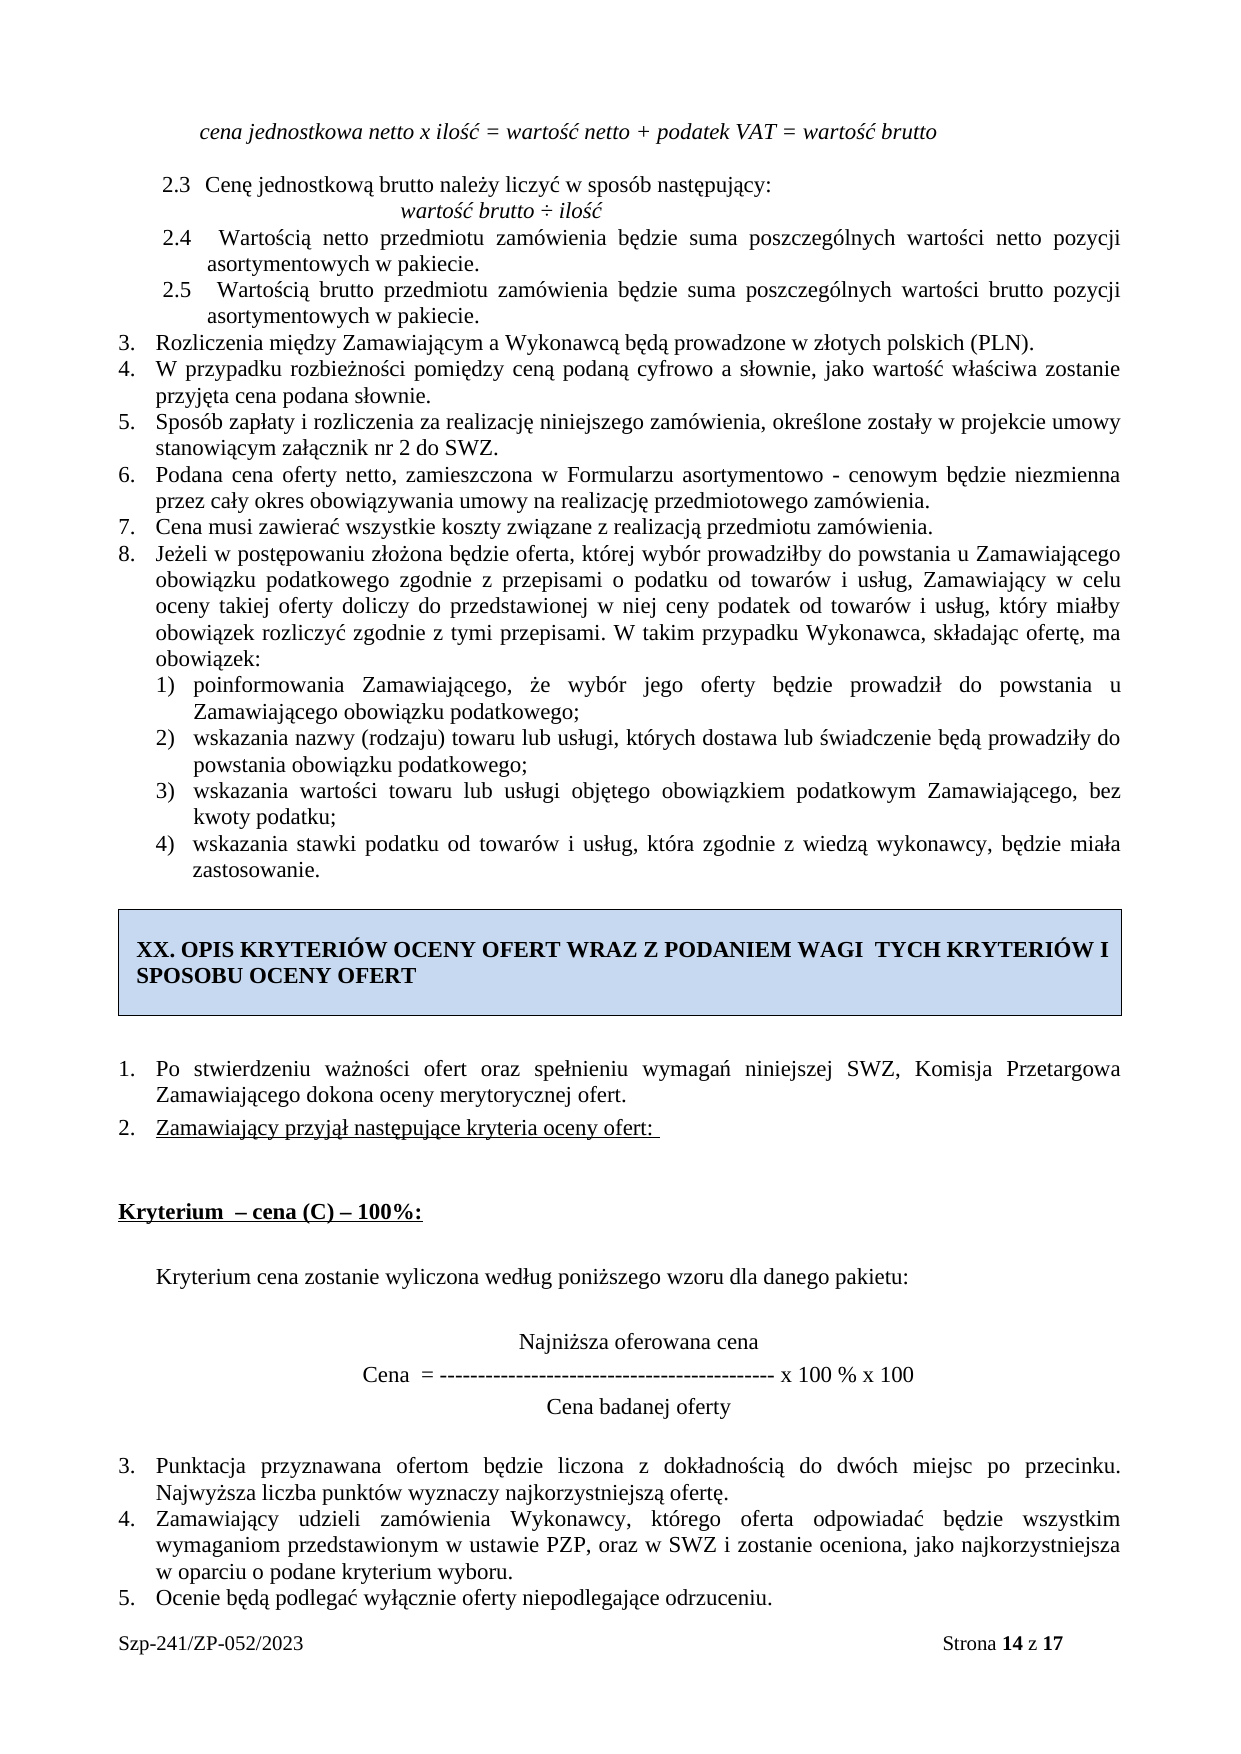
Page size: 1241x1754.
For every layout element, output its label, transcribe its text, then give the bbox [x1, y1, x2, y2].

list Podana cena oferty netto, zamieszczona w Formularzu asortymentowo - cenowym będzie niezmienna przez cały okres obowiązywania umowy na realizację przedmiotowego zamówienia. [118, 461, 1122, 513]
list cena jednostkowa netto x ilość = wartość netto + podatek VAT = wartość brutto [199, 118, 1122, 144]
list W przypadku rozbieżności pomiędzy ceną podaną cyfrowo a słownie, jako wartość właściwa zostanie przyjęta cena podana słownie. [118, 355, 1122, 408]
list Ocenie będą podlegać wyłącznie oferty niepodlegające odrzuceniu. [118, 1584, 1122, 1610]
list poinformowania Zamawiającego, że wybór jego oferty będzie prowadził do powstania u Zamawiającego obowiązku podatkowego; [156, 672, 1122, 724]
text Cena badanej oferty [155, 1393, 1122, 1420]
text Najniższa oferowana cena [155, 1328, 1122, 1354]
list Cenę jednostkową brutto należy liczyć w sposób następujący: [162, 171, 1122, 197]
list Rozliczenia między Zamawiającym a Wykonawcą będą prowadzone w złotych polskich (PLN). [118, 329, 1122, 355]
list Wartością brutto przedmiotu zamówienia będzie suma poszczególnych wartości brutto pozycji asortymentowych w pakiecie. [162, 276, 1122, 329]
text wartość brutto ÷ ilość [177, 197, 1122, 223]
text Kryterium cena zostanie wyliczona według poniższego wzoru dla danego pakietu: [156, 1263, 1122, 1289]
list Jeżeli w postępowaniu złożona będzie oferta, której wybór prowadziłby do powstania u Zamawiającego obowiązku podatkowego zgodnie z przepisami o podatku od towarów i usług, Zamawiający w celu oceny takiej oferty doliczy do przedstawionej w niej ceny podatek od towarów i usług, który miałby obowiązek rozliczyć zgodnie z tymi przepisami. W takim przypadku Wykonawca, składając ofertę, ma obowiązek: [118, 540, 1122, 672]
text Cena = -------------------------------------------- x 100 % x 100 [155, 1361, 1122, 1387]
list wskazania nazwy (rodzaju) towaru lub usługi, których dostawa lub świadczenie będą prowadziły do powstania obowiązku podatkowego; [156, 724, 1122, 777]
list Po stwierdzeniu ważności ofert oraz spełnieniu wymagań niniejszej SWZ, Komisja Przetargowa Zamawiającego dokona oceny merytorycznej ofert. [118, 1055, 1122, 1108]
list Sposób zapłaty i rozliczenia za realizację niniejszego zamówienia, określone zostały w projekcie umowy stanowiącym załącznik nr 2 do SWZ. [118, 408, 1122, 461]
text Kryterium – cena (C) – 100%: [118, 1198, 1122, 1224]
list Punktacja przyznawana ofertom będzie liczona z dokładnością do dwóch miejsc po przecinku. Najwyższa liczba punktów wyznaczy najkorzystniejszą ofertę. [118, 1452, 1122, 1505]
list Zamawiający przyjął następujące kryteria oceny ofert: [118, 1114, 1122, 1140]
table_header XX. OPIS KRYTERIÓW OCENY OFERT WRAZ Z PODANIEM WAGI TYCH KRYTERIÓW I SPOSOBU OCENY OFERT [119, 910, 1121, 1015]
list Zamawiający udzieli zamówienia Wykonawcy, którego oferta odpowiadać będzie wszystkim wymaganiom przedstawionym w ustawie PZP, oraz w SWZ i zostanie oceniona, jako najkorzystniejsza w oparciu o podane kryterium wyboru. [118, 1505, 1122, 1584]
list Wartością netto przedmiotu zamówienia będzie suma poszczególnych wartości netto pozycji asortymentowych w pakiecie. [162, 223, 1122, 276]
list wskazania stawki podatku od towarów i usług, która zgodnie z wiedzą wykonawcy, będzie miała zastosowanie. [155, 830, 1122, 882]
list Cena musi zawierać wszystkie koszty związane z realizacją przedmiotu zamówienia. [118, 513, 1122, 540]
list wskazania wartości towaru lub usługi objętego obowiązkiem podatkowym Zamawiającego, bez kwoty podatku; [156, 777, 1122, 830]
